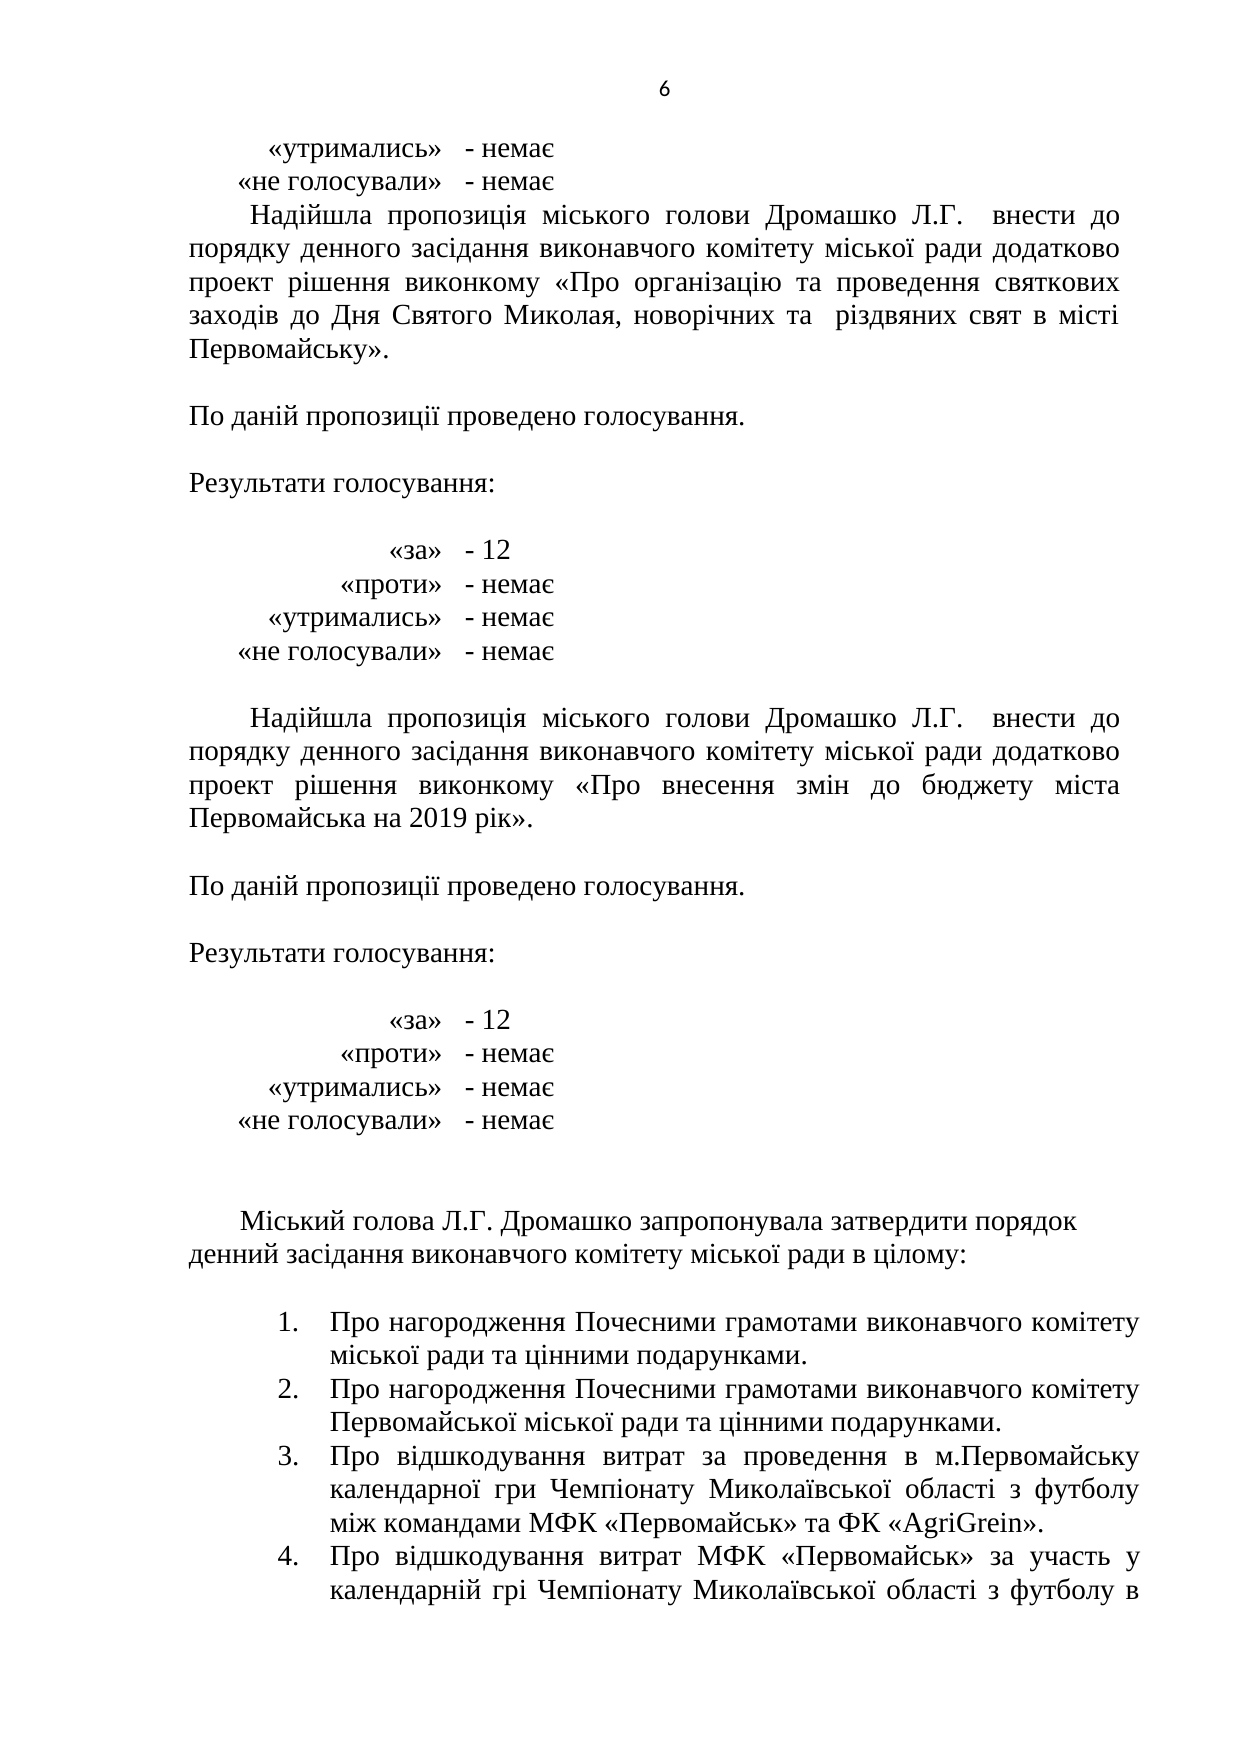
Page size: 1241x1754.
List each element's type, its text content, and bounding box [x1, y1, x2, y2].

table_cell [177, 1438, 318, 1538]
table_cell [177, 1371, 318, 1438]
table_cell «за» «проти» «утримались» «не голосували» [177, 532, 453, 700]
table_cell [177, 1539, 318, 1606]
table_cell Про відшкодування витрат за проведення в м.Первомайську календарної гри Чемпіонату Миколаївської області з футболу між командами МФК «Первомайськ» та ФК «AgriGrein». [318, 1438, 1152, 1538]
table_cell Про нагородження Почесними грамотами виконавчого комітету міської ради та цінними подарунками. [318, 1304, 1152, 1371]
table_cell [318, 1539, 1152, 1606]
table_cell Надійшла пропозиція міського голови Дромашко Л.Г. внести до порядку денного засідання виконавчого комітету міської ради додатково проект рішення виконкому «Про внесення змін до бюджету міста Первомайська на 2019 рік». По даній пропозиції проведено голосування. Результати голосування: [177, 700, 1132, 1002]
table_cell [177, 130, 453, 197]
table_cell Надійшла пропозиція міського голови Дромашко Л.Г. внести до порядку денного засідання виконавчого комітету міської ради додатково проект рішення виконкому «Про організацію та проведення святкових заходів до Дня Святого Миколая, новорічних та різдвяних свят в місті Первомайську». По даній пропозиції проведено голосування. Результати голосування: [177, 197, 1132, 532]
table_cell - 12 - немає - немає - немає [453, 532, 1132, 700]
table_cell «за» «проти» «утримались» «не голосували» [177, 1002, 453, 1169]
table_cell [177, 1304, 318, 1371]
table_cell - 12 - немає - немає - немає [453, 1002, 1132, 1169]
table_cell Міський голова Л.Г. Дромашко запропонувала затвердити порядок денний засідання виконавчого комітету міської ради в цілому: [177, 1170, 1132, 1304]
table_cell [453, 130, 1132, 197]
table_cell Про нагородження Почесними грамотами виконавчого комітету Первомайської міської ради та цінними подарунками. [318, 1371, 1152, 1438]
